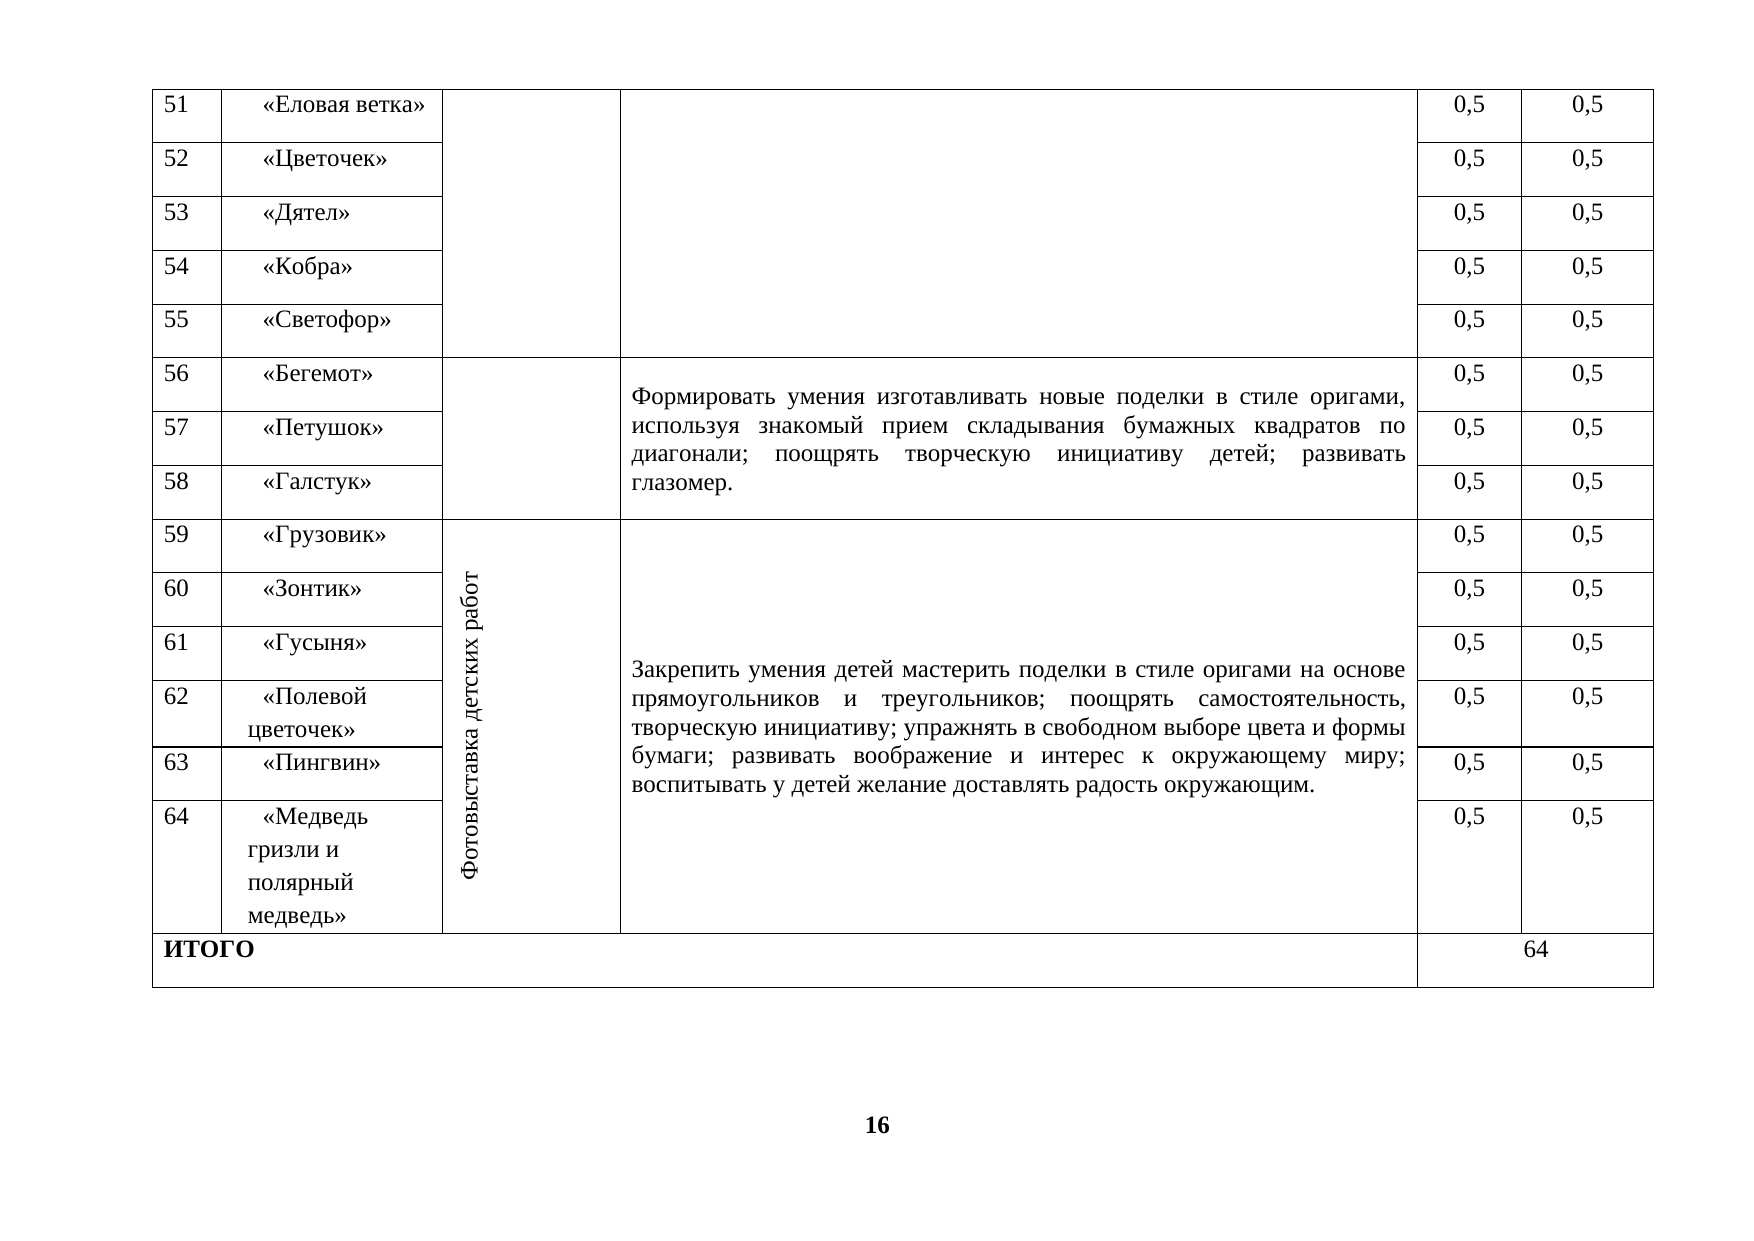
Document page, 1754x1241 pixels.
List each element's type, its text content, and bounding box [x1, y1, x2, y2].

table_cell «Светофор» [222, 305, 442, 357]
table_cell 0,5 [1522, 573, 1653, 626]
table_cell 0,5 [1522, 358, 1653, 411]
table_cell Закрепить умения детей мастерить поделки в стиле оригами на основе прямоугольников и треугольников; поощрять самостоятельность, творческую инициативу; упражнять в свободном выборе цвета и формы бумаги; развивать воображение и интерес к окружающему миру; воспитывать у детей желание доставлять радость окружающим. [621, 520, 1417, 933]
table_cell 57 [153, 412, 221, 465]
table_cell 64 [1418, 934, 1653, 987]
table_cell «Галстук» [222, 466, 442, 518]
table_cell «Петушок» [222, 412, 442, 465]
table_cell 0,5 [1418, 801, 1521, 933]
table_cell 0,5 [1522, 305, 1653, 357]
table_cell 0,5 [1418, 748, 1521, 800]
table_cell 0,5 [1418, 358, 1521, 411]
table_cell 0,5 [1522, 90, 1653, 142]
table_cell ИТОГО [153, 934, 1417, 987]
table_cell 60 [153, 573, 221, 626]
table_cell 0,5 [1418, 681, 1521, 746]
table_cell 0,5 [1418, 466, 1521, 518]
table_cell 51 [153, 90, 221, 142]
table_cell 0,5 [1418, 143, 1521, 196]
table_cell 52 [153, 143, 221, 196]
table_cell 0,5 [1418, 627, 1521, 680]
table_cell «Бегемот» [222, 358, 442, 411]
table_cell Формировать умения изготавливать новые поделки в стиле оригами, используя знакомый прием складывания бумажных квадратов по диагонали; поощрять творческую инициативу детей; развивать глазомер. [621, 358, 1417, 518]
table_cell 0,5 [1418, 197, 1521, 250]
table_cell «Гусыня» [222, 627, 442, 680]
table_cell «Кобра» [222, 251, 442, 303]
table_cell 0,5 [1522, 627, 1653, 680]
table_cell «Цветочек» [222, 143, 442, 196]
table_cell «Медведь гризли и полярный медведь» [222, 801, 442, 933]
table_cell «Пингвин» [222, 748, 442, 800]
table_cell 0,5 [1522, 251, 1653, 303]
table_cell 0,5 [1522, 412, 1653, 465]
table_cell «Грузовик» [222, 520, 442, 572]
table_cell 0,5 [1418, 412, 1521, 465]
table_cell 0,5 [1418, 251, 1521, 303]
table_cell «Дятел» [222, 197, 442, 250]
table_cell 0,5 [1522, 197, 1653, 250]
table_cell 64 [153, 801, 221, 933]
table_cell 0,5 [1522, 520, 1653, 572]
table_cell 0,5 [1522, 466, 1653, 518]
table_cell 55 [153, 305, 221, 357]
table_cell 0,5 [1418, 573, 1521, 626]
table_cell 54 [153, 251, 221, 303]
table_cell 0,5 [1418, 90, 1521, 142]
table_cell 62 [153, 681, 221, 746]
table_cell 0,5 [1418, 520, 1521, 572]
table_cell «Зонтик» [222, 573, 442, 626]
table_cell 56 [153, 358, 221, 411]
table_cell «Еловая ветка» [222, 90, 442, 142]
table_cell 61 [153, 627, 221, 680]
table_cell [443, 358, 620, 518]
table_cell 0,5 [1522, 143, 1653, 196]
table_cell Фотовыставка детских работ [443, 520, 620, 933]
table_cell 0,5 [1418, 305, 1521, 357]
table_cell 53 [153, 197, 221, 250]
table_cell 59 [153, 520, 221, 572]
table_cell «Полевой цветочек» [222, 681, 442, 746]
table_cell 0,5 [1522, 681, 1653, 746]
table_cell 0,5 [1522, 748, 1653, 800]
table_cell 0,5 [1522, 801, 1653, 933]
table_cell 63 [153, 748, 221, 800]
table_cell 58 [153, 466, 221, 518]
